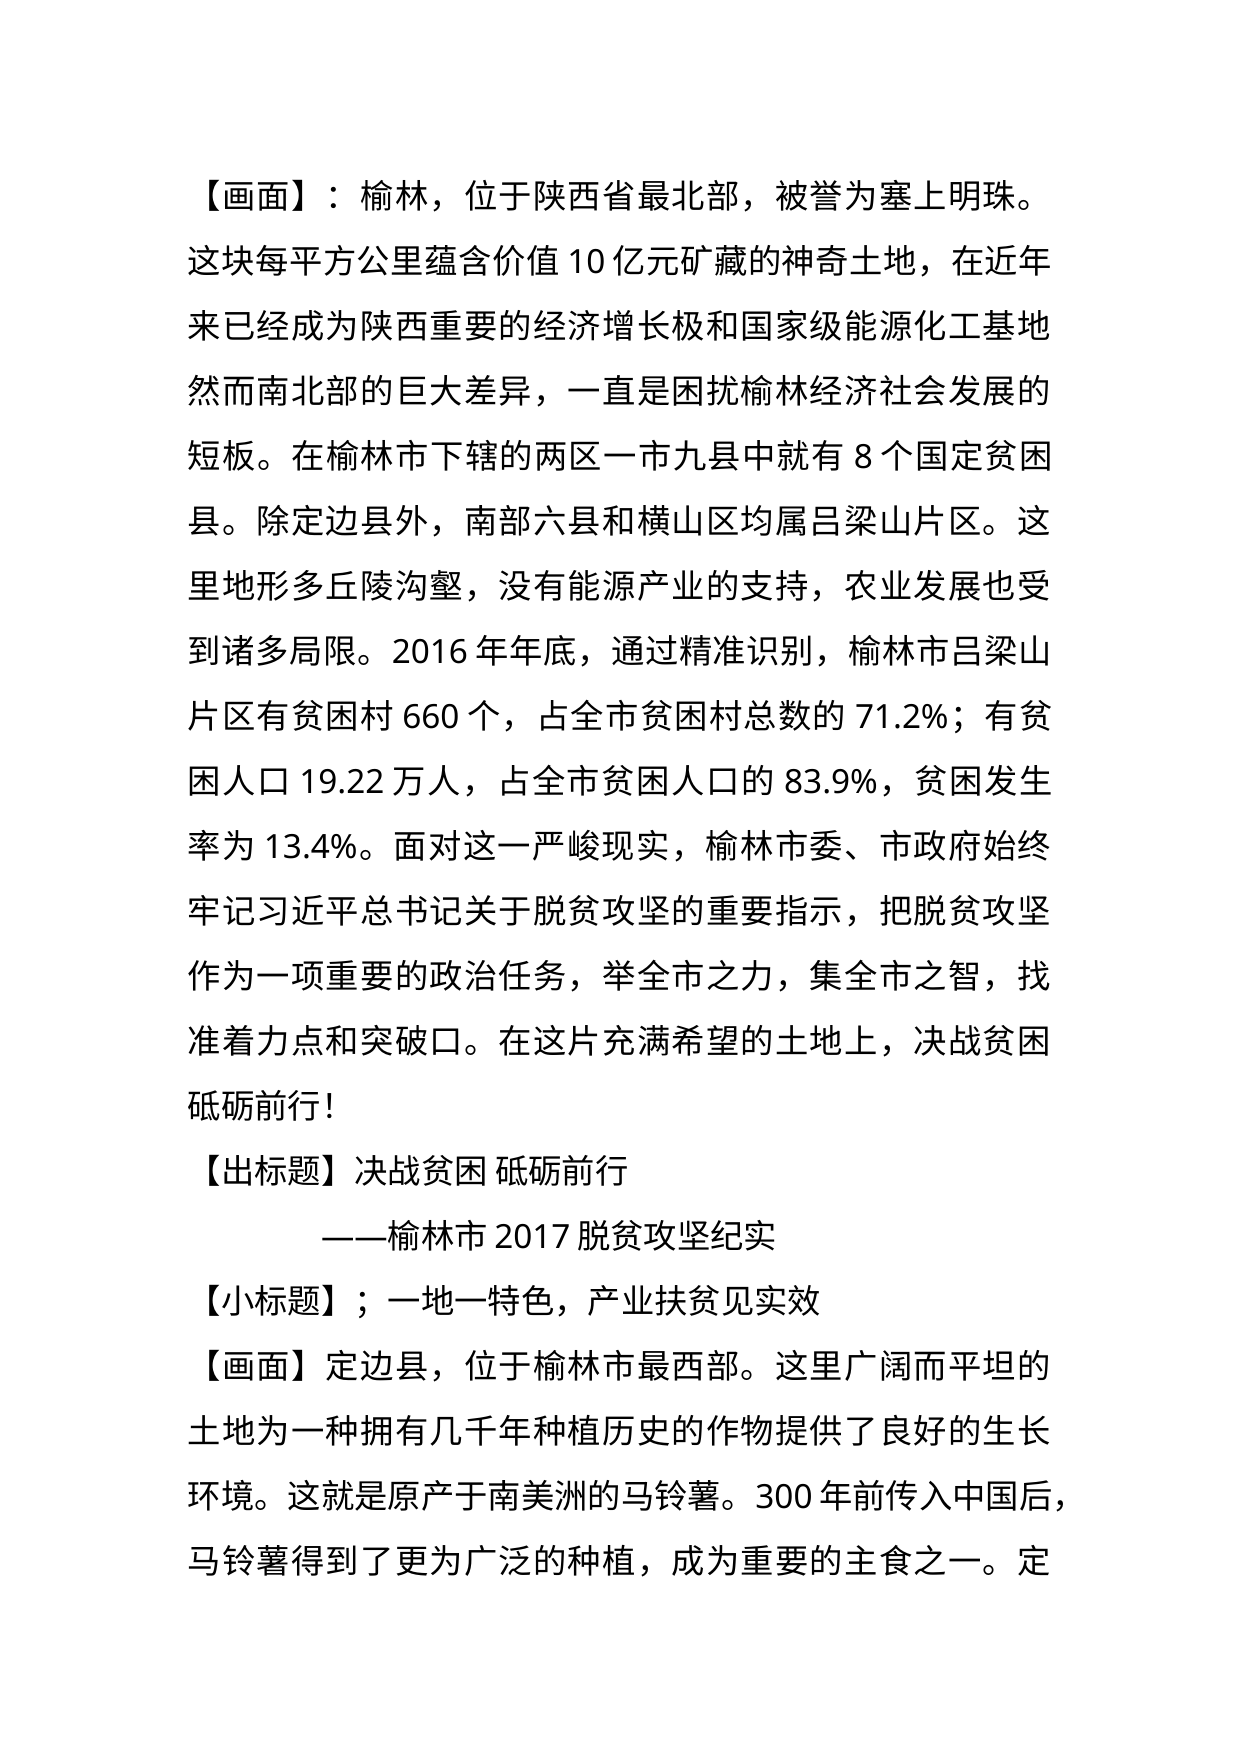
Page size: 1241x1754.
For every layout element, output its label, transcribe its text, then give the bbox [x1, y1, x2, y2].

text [187, 1332, 1053, 1592]
text 【出标题】决战贫困 砥砺前行 [187, 1137, 1053, 1202]
text 【小标题】；一地一特色，产业扶贫见实效 [187, 1267, 1053, 1332]
text 【画面】：榆林，位于陕西省最北部，被誉为塞上明珠。这块每平方公里蕴含价值10亿元矿藏的神奇土地，在近年来已经成为陕西重要的经济增长极和国家级能源化工基地。然而南北部的巨大差异，一直是困扰榆林经济社会发展的短板。在榆林市下辖的两区一市九县中就有8个国定贫困县。除定边县外，南部六县和横山区均属吕梁山片区。这里地形多丘陵沟壑，没有能源产业的支持，农业发展也受到诸多局限。2016年年底，通过精准识别，榆林市吕梁山片区有贫困村660个，占全市贫困村总数的71.2%；有贫困人口19.22万人，占全市贫困人口的83.9%，贫困发生率为13.4%。面对这一严峻现实，榆林市委、市政府始终牢记习近平总书记关于脱贫攻坚的重要指示，把脱贫攻坚作为一项重要的政治任务，举全市之力，集全市之智，找准着力点和突破口。在这片充满希望的土地上，决战贫困，砥砺前行！ [187, 162, 1053, 1137]
text ——榆林市2017脱贫攻坚纪实 [187, 1202, 1053, 1267]
